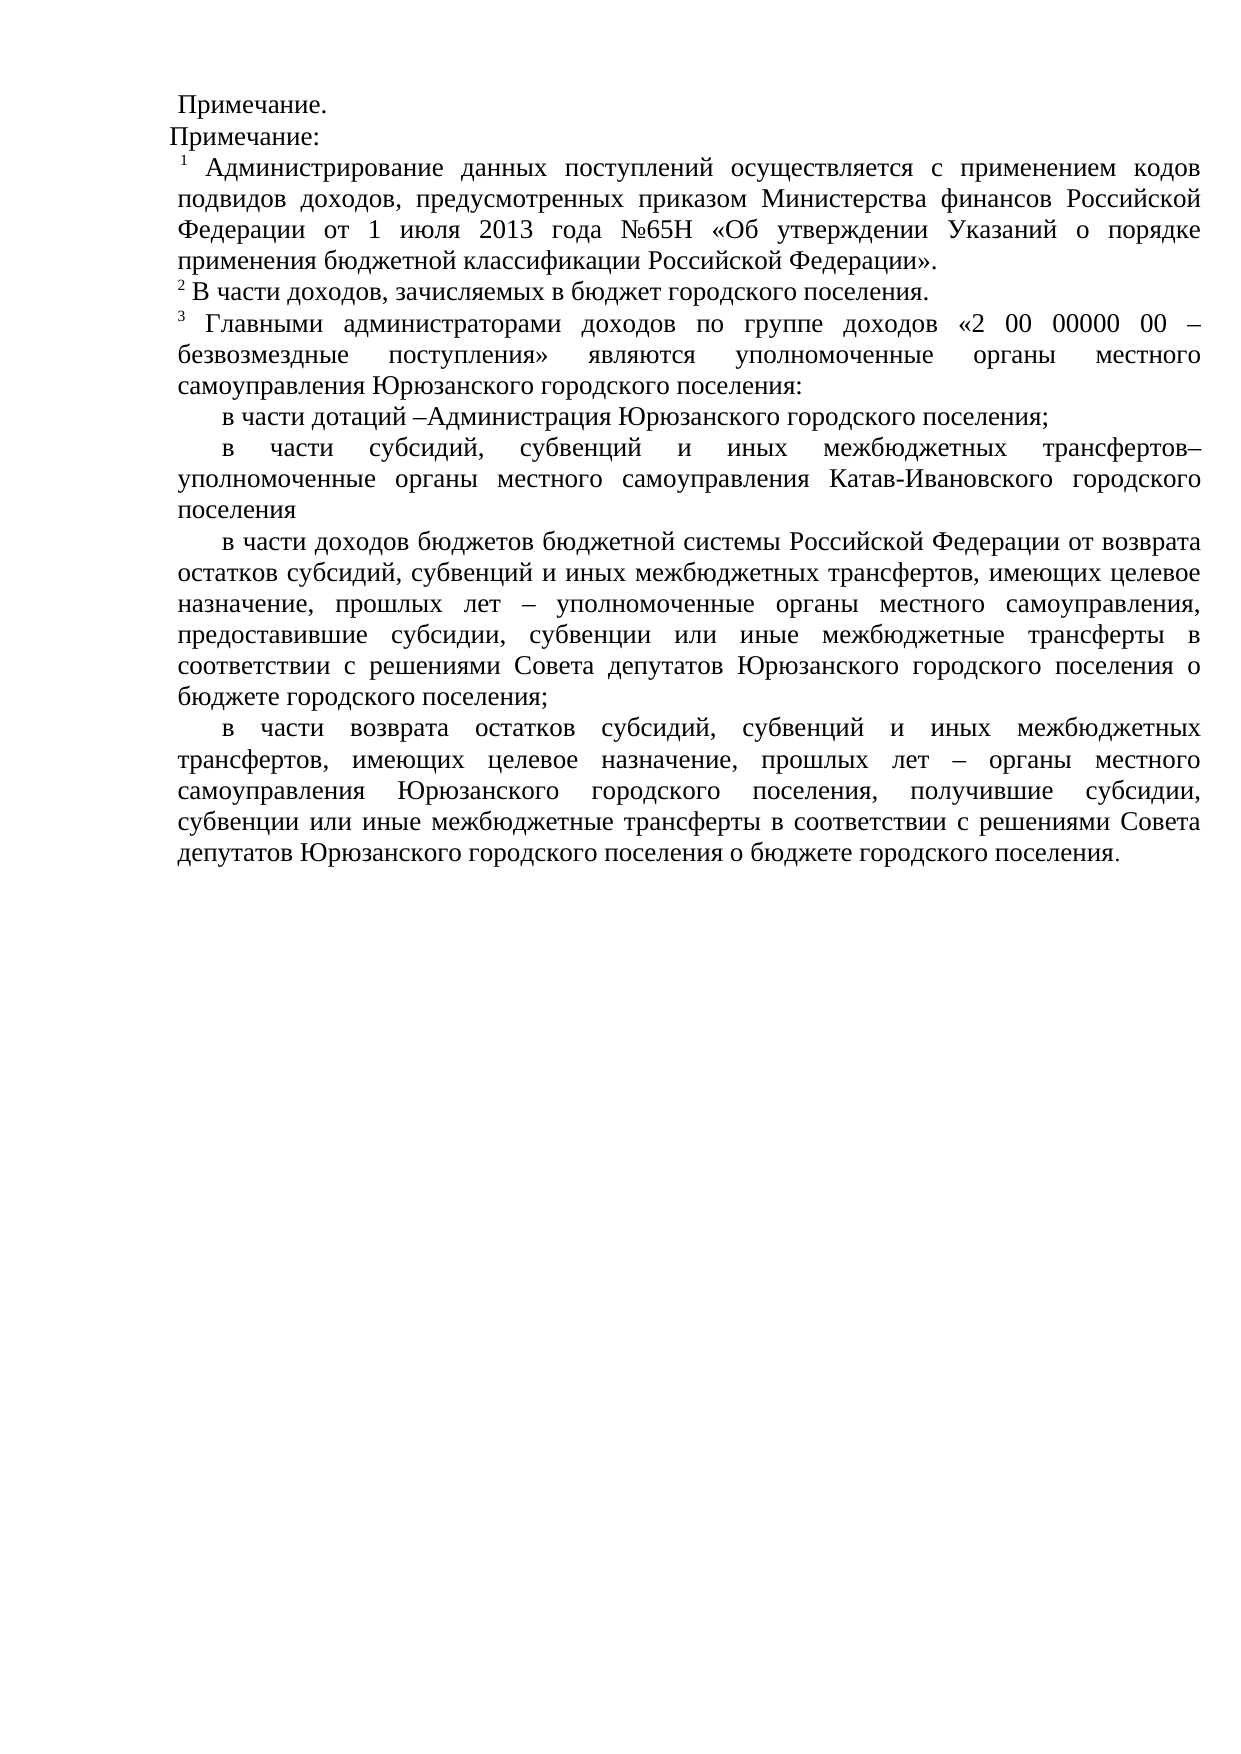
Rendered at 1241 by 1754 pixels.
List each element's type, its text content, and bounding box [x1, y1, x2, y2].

text Примечание: [162, 120, 1202, 151]
text в части доходов бюджетов бюджетной системы Российской Федерации от возврата остатков субсидий, субвенций и иных межбюджетных трансфертов, имеющих целевое назначение, прошлых лет – уполномоченные органы местного самоуправления, предоставившие субсидии, субвенции или иные межбюджетные трансферты в соответствии с решениями Совета депутатов Юрюзанского городского поселения о бюджете городского поселения; [177, 525, 1202, 712]
text 1 Администрирование данных поступлений осуществляется с применением кодов подвидов доходов, предусмотренных приказом Министерства финансов Российской Федерации от 1 июля 2013 года №65Н «Об утверждении Указаний о порядке применения бюджетной классификации Российской Федерации». [162, 151, 1202, 276]
text в части возврата остатков субсидий, субвенций и иных межбюджетных трансфертов, имеющих целевое назначение, прошлых лет – органы местного самоуправления Юрюзанского городского поселения, получившие субсидии, субвенции или иные межбюджетные трансферты в соответствии с решениями Совета депутатов Юрюзанского городского поселения о бюджете городского поселения. [177, 712, 1202, 867]
text 3 Главными администраторами доходов по группе доходов «2 00 00000 00 – безвозмездные поступления» являются уполномоченные органы местного самоуправления Юрюзанского городского поселения: [177, 307, 1202, 400]
text в части дотаций –Администрация Юрюзанского городского поселения; [177, 400, 1152, 431]
text в части субсидий, субвенций и иных межбюджетных трансфертов– уполномоченные органы местного самоуправления Катав-Ивановского городского поселения [177, 431, 1202, 525]
text 2 В части доходов, зачисляемых в бюджет городского поселения. [177, 276, 1152, 307]
text Примечание. [177, 89, 1152, 120]
